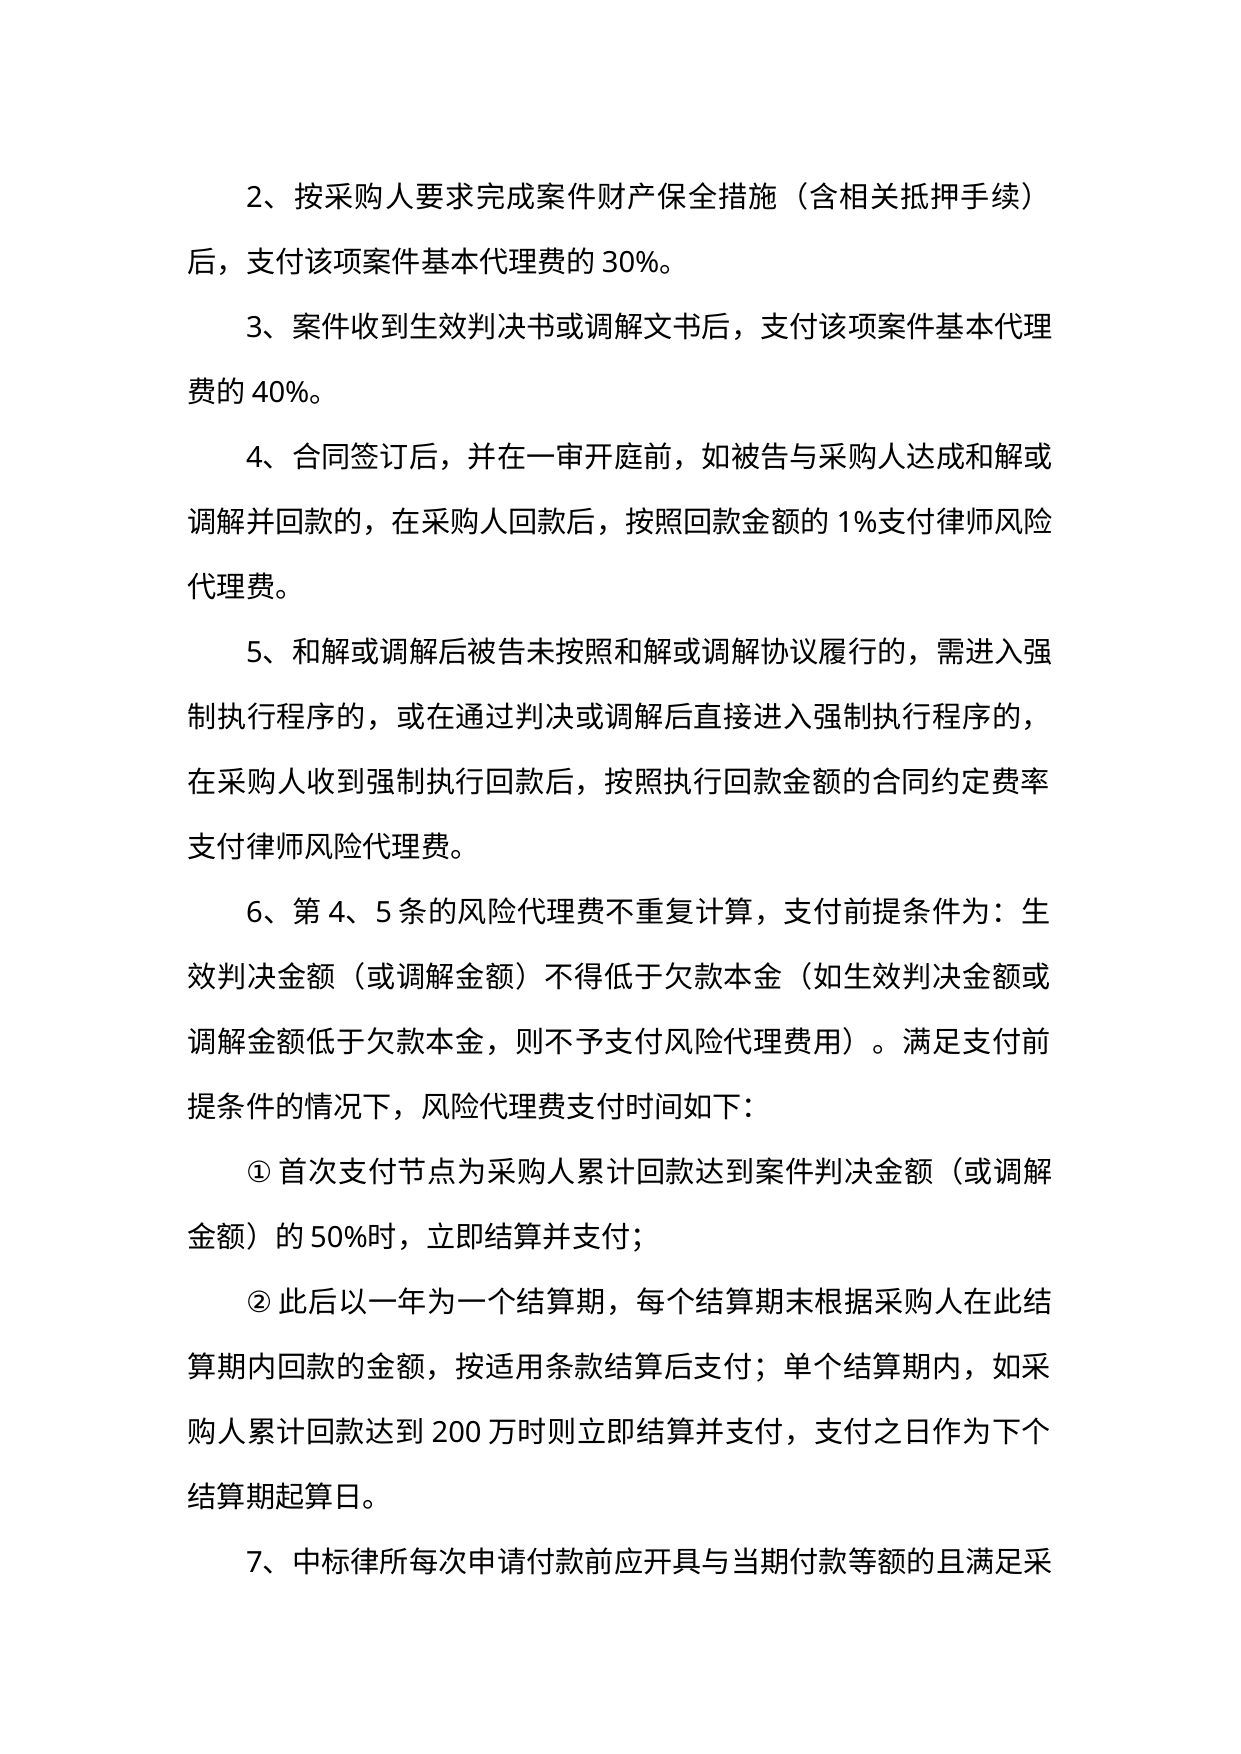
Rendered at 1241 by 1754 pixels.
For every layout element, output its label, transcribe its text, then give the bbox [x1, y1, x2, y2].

list 6、第4、5条的风险代理费不重复计算，支付前提条件为：生效判决金额（或调解金额）不得低于欠款本金（如生效判决金额或调解金额低于欠款本金，则不予支付风险代理费用）。满足支付前提条件的情况下，风险代理费支付时间如下： [187, 877, 1053, 1137]
list 2、按采购人要求完成案件财产保全措施（含相关抵押手续）后，支付该项案件基本代理费的30%。 [187, 162, 1053, 292]
list 4、合同签订后，并在一审开庭前，如被告与采购人达成和解或调解并回款的，在采购人回款后，按照回款金额的1%支付律师风险代理费。 [187, 422, 1053, 617]
list 3、案件收到生效判决书或调解文书后，支付该项案件基本代理费的40%。 [187, 292, 1053, 422]
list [187, 1527, 1053, 1592]
list ②此后以一年为一个结算期，每个结算期末根据采购人在此结算期内回款的金额，按适用条款结算后支付；单个结算期内，如采购人累计回款达到200万时则立即结算并支付，支付之日作为下个结算期起算日。 [187, 1267, 1053, 1527]
list ①首次支付节点为采购人累计回款达到案件判决金额（或调解金额）的50%时，立即结算并支付； [187, 1137, 1053, 1267]
list 5、和解或调解后被告未按照和解或调解协议履行的，需进入强制执行程序的，或在通过判决或调解后直接进入强制执行程序的，在采购人收到强制执行回款后，按照执行回款金额的合同约定费率支付律师风险代理费。 [187, 617, 1053, 877]
